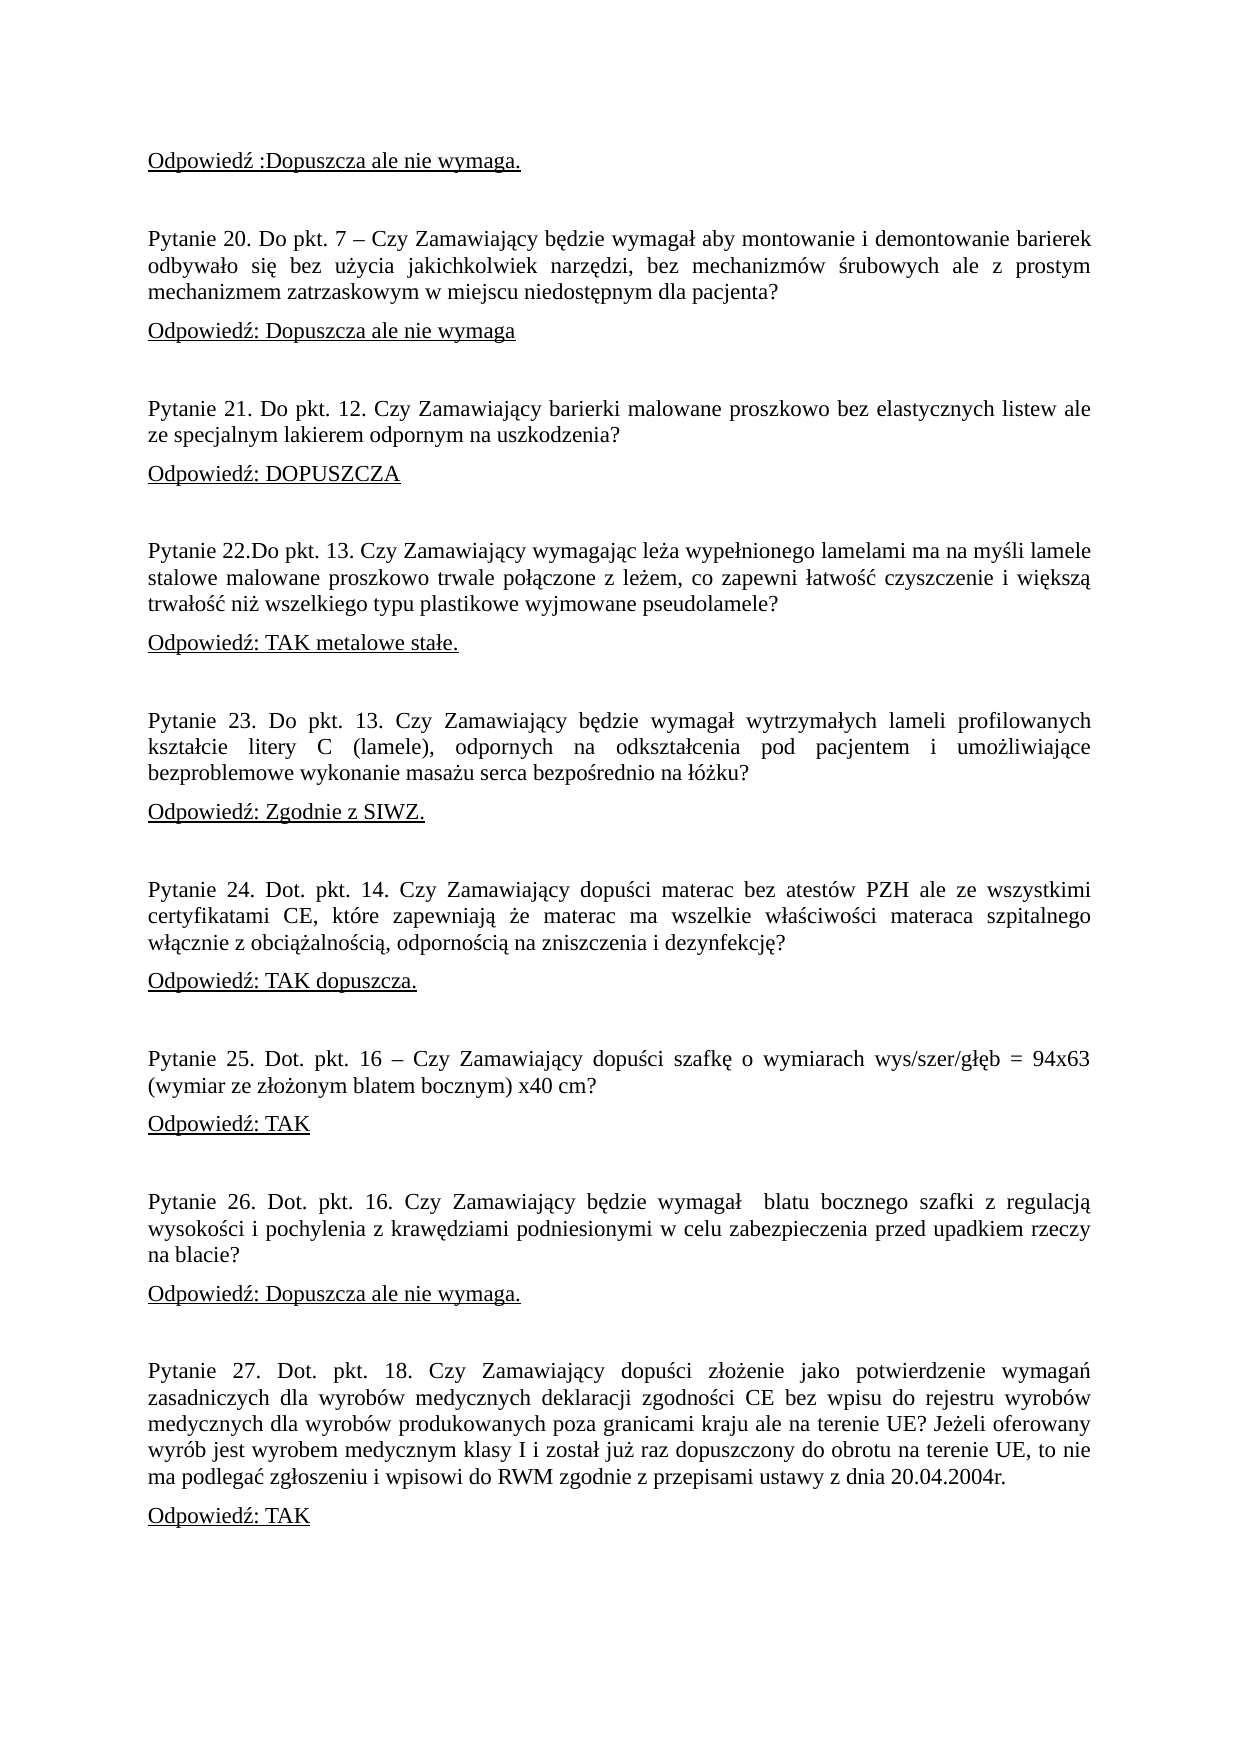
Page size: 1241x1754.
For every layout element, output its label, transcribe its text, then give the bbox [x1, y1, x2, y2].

text Pytanie 22.Do pkt. 13. Czy Zamawiający wymagając leża wypełnionego lamelami ma na myśli lamele stalowe malowane proszkowo trwale połączone z leżem, co zapewni łatwość czyszczenie i większą trwałość niż wszelkiego typu plastikowe wyjmowane pseudolamele? [148, 537, 1093, 617]
text Odpowiedź: Dopuszcza ale nie wymaga [148, 317, 1093, 343]
text Pytanie 25. Dot. pkt. 16 – Czy Zamawiający dopuści szafkę o wymiarach wys/szer/głęb = 94x63 (wymiar ze złożonym blatem bocznym) x40 cm? [148, 1045, 1093, 1098]
text Pytanie 21. Do pkt. 12. Czy Zamawiający barierki malowane proszkowo bez elastycznych listew ale ze specjalnym lakierem odpornym na uszkodzenia? [148, 394, 1093, 447]
text Odpowiedź: DOPUSZCZA [148, 460, 1093, 486]
text Odpowiedź :Dopuszcza ale nie wymaga. [148, 148, 1093, 174]
text Odpowiedź: Zgodnie z SIWZ. [148, 798, 1093, 825]
text Pytanie 24. Dot. pkt. 14. Czy Zamawiający dopuści materac bez atestów PZH ale ze wszystkimi certyfikatami CE, które zapewniają że materac ma wszelkie właściwości materaca szpitalnego włącznie z obciążalnością, odpornością na zniszczenia i dezynfekcję? [148, 876, 1093, 955]
text Pytanie 23. Do pkt. 13. Czy Zamawiający będzie wymagał wytrzymałych lameli profilowanych kształcie litery C (lamele), odpornych na odkształcenia pod pacjentem i umożliwiające bezproblemowe wykonanie masażu serca bezpośrednio na łóżku? [148, 707, 1093, 786]
text Pytanie 27. Dot. pkt. 18. Czy Zamawiający dopuści złożenie jako potwierdzenie wymagań zasadniczych dla wyrobów medycznych deklaracji zgodności CE bez wpisu do rejestru wyrobów medycznych dla wyrobów produkowanych poza granicami kraju ale na terenie UE? Jeżeli oferowany wyrób jest wyrobem medycznym klasy I i został już raz dopuszczony do obrotu na terenie UE, to nie ma podlegać zgłoszeniu i wpisowi do RWM zgodnie z przepisami ustawy z dnia 20.04.2004r. [148, 1357, 1093, 1489]
text Odpowiedź: TAK dopuszcza. [148, 968, 1093, 994]
text Odpowiedź: TAK [148, 1502, 1093, 1528]
text Pytanie 26. Dot. pkt. 16. Czy Zamawiający będzie wymagał blatu bocznego szafki z regulacją wysokości i pochylenia z krawędziami podniesionymi w celu zabezpieczenia przed upadkiem rzeczy na blacie? [148, 1188, 1093, 1267]
text Pytanie 20. Do pkt. 7 – Czy Zamawiający będzie wymagał aby montowanie i demontowanie barierek odbywało się bez użycia jakichkolwiek narzędzi, bez mechanizmów śrubowych ale z prostym mechanizmem zatrzaskowym w miejscu niedostępnym dla pacjenta? [148, 225, 1093, 304]
text Odpowiedź: TAK [148, 1111, 1093, 1137]
text Odpowiedź: TAK metalowe stałe. [148, 629, 1093, 655]
text Odpowiedź: Dopuszcza ale nie wymaga. [148, 1280, 1093, 1306]
